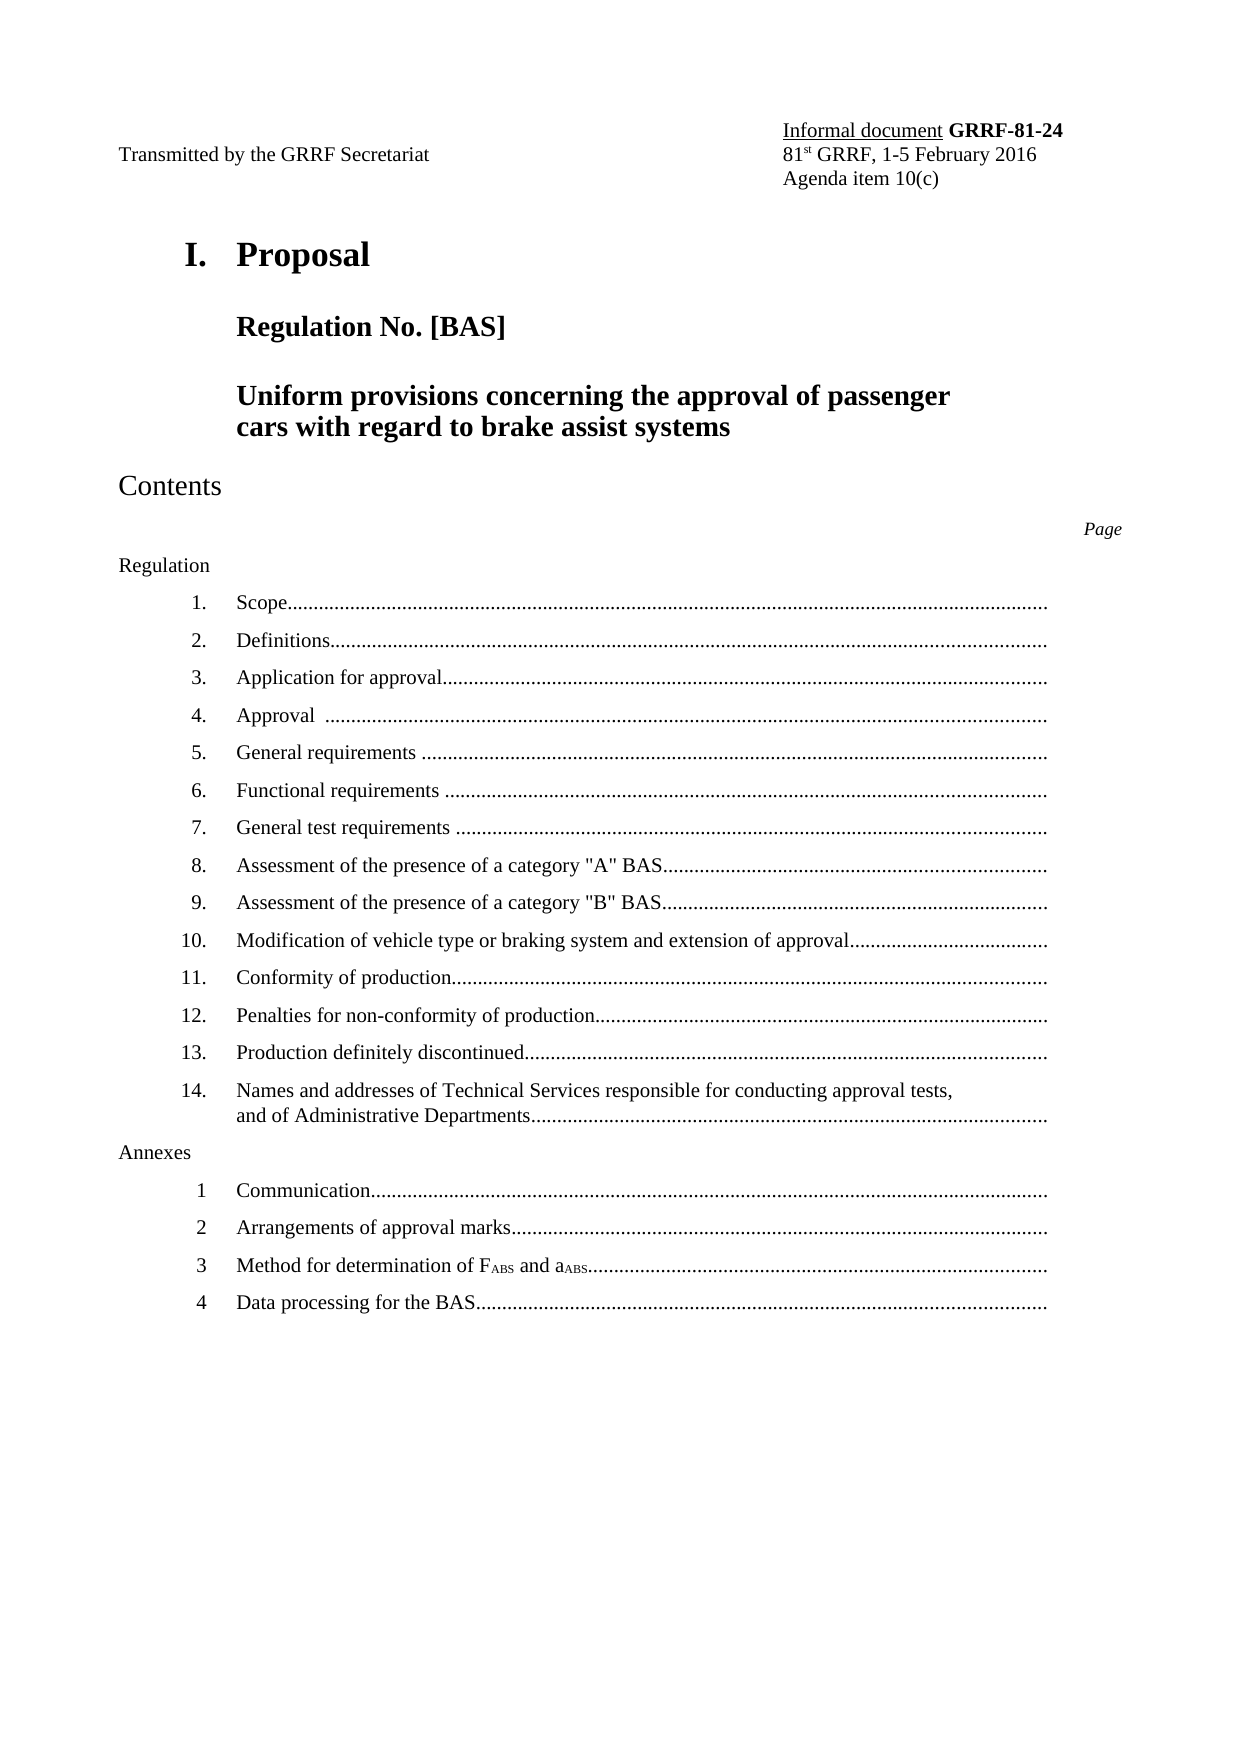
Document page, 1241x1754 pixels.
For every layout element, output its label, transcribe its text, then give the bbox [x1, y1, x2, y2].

text 12. Penalties for non-conformity of production [118, 1002, 1122, 1027]
text Uniform provisions concerning the approval of passenger cars with regard to brake assist systems [118, 381, 1004, 443]
text 9. Assessment of the presence of a category "B" BAS [118, 889, 1122, 914]
text 2 Arrangements of approval marks [118, 1214, 1122, 1239]
text 14. Names and addresses of Technical Services responsible for conducting approval tests, and of Administrative Departments [118, 1077, 1122, 1127]
text 4. Approval [118, 702, 1122, 727]
text Page [148, 514, 1122, 539]
text 11. Conformity of production [118, 964, 1122, 989]
text Annexes [118, 1139, 1122, 1164]
text 10. Modification of vehicle type or braking system and extension of approval [118, 927, 1122, 952]
text 4 Data processing for the BAS [118, 1289, 1122, 1314]
text 5. General requirements [118, 739, 1122, 764]
text 3. Application for approval [118, 664, 1122, 689]
text 1. Scope [118, 589, 1122, 614]
text 7. General test requirements [118, 814, 1122, 839]
text 8. Assessment of the presence of a category "A" BAS [118, 852, 1122, 877]
text 13. Production definitely discontinued [118, 1039, 1122, 1064]
text Regulation [118, 552, 1122, 577]
text 6. Functional requirements [118, 777, 1122, 802]
text Regulation No. [BAS] [118, 312, 1004, 343]
text 1 Communication [118, 1177, 1122, 1202]
text I. Proposal [118, 237, 1004, 274]
text Contents [118, 468, 1122, 502]
text 2. Definitions [118, 627, 1122, 652]
text 3 Method for determination of FABS and aABS [118, 1252, 1122, 1277]
